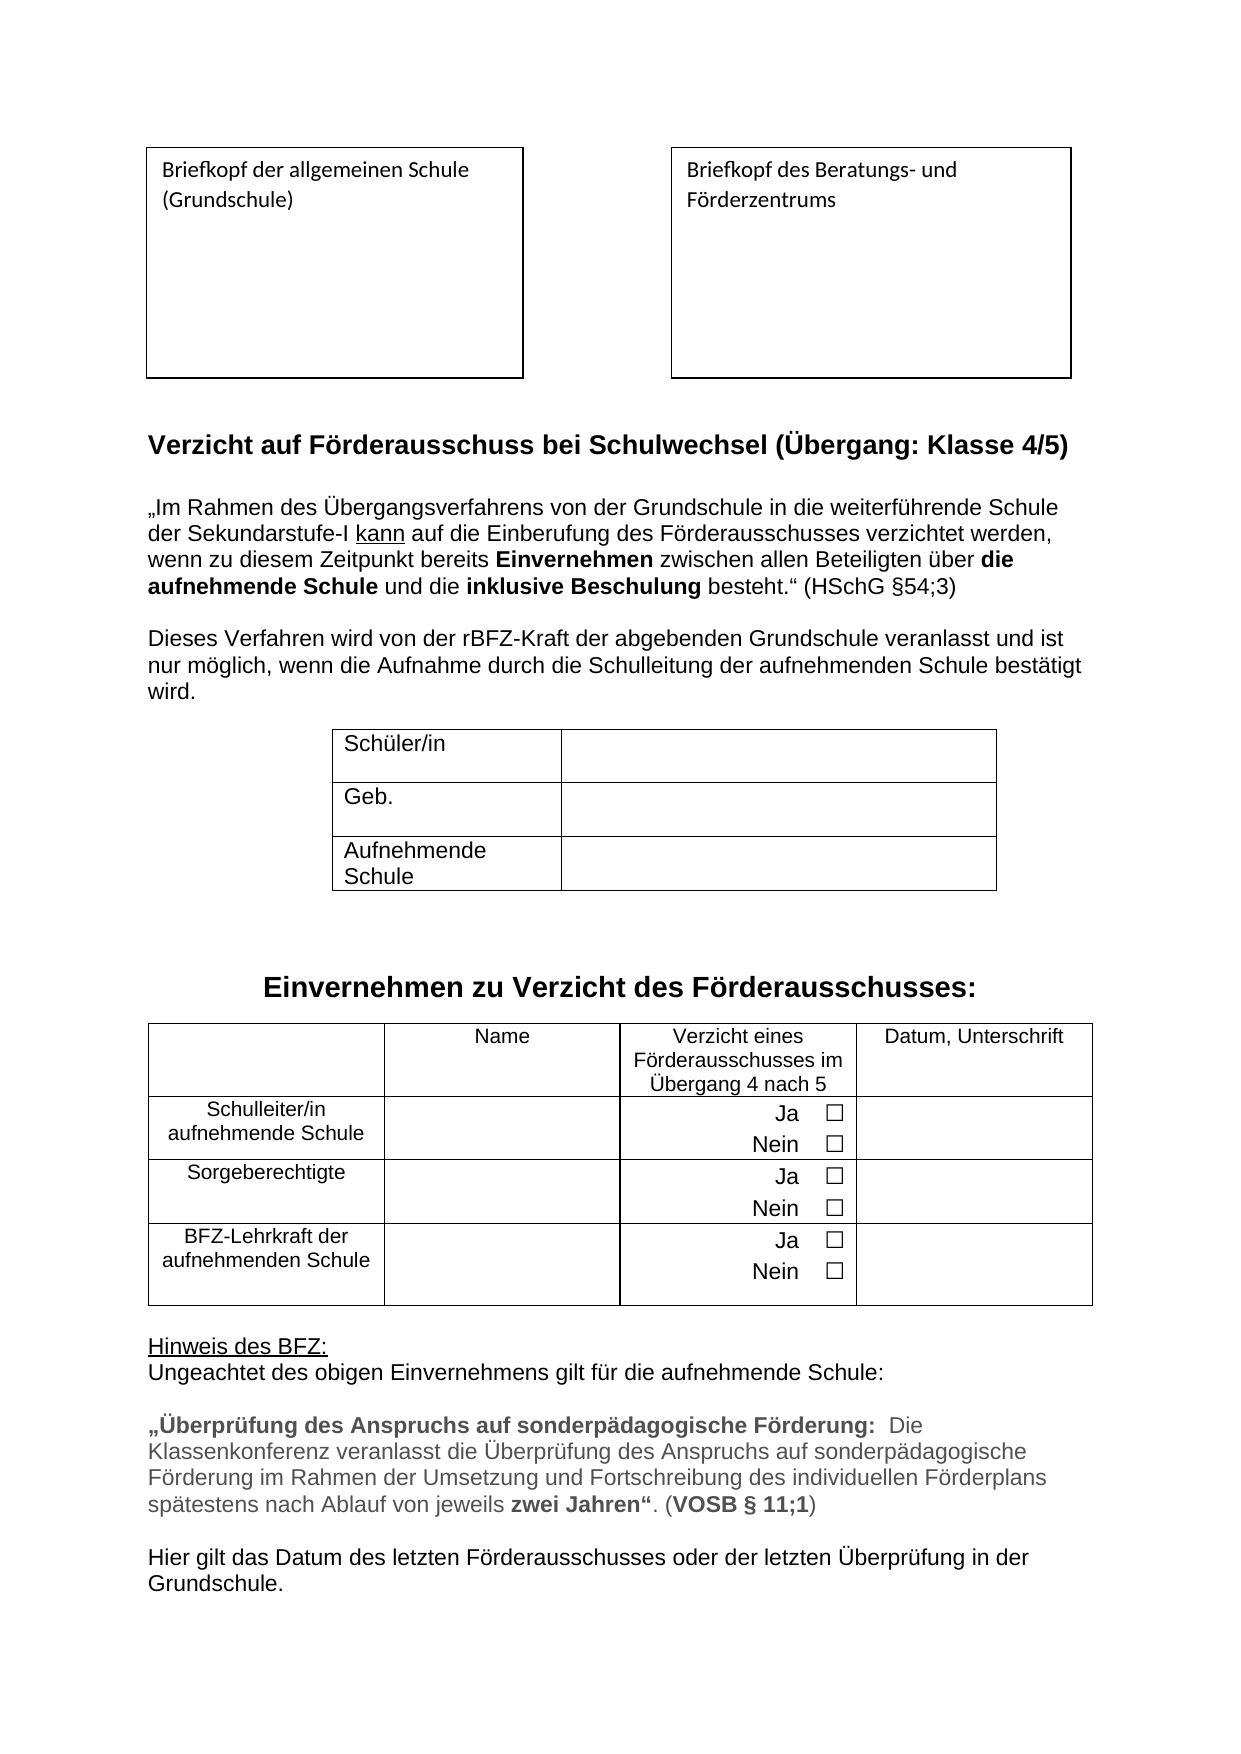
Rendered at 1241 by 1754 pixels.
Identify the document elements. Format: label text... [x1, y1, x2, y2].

table_header [562, 730, 996, 782]
table_cell Ja Nein [621, 1097, 856, 1159]
text Ungeachtet des obigen Einvernehmens gilt für die aufnehmende Schule: [148, 1359, 1093, 1385]
text „Überprüfung des Anspruchs auf sonderpädagogische Förderung: Die Klassenkonferenz veranlasst die Überprüfung des Anspruchs auf sonderpädagogische Förderung im Rahmen der Umsetzung und Fortschreibung des individuellen Förderplans spätestens nach Ablauf von jeweils zwei Jahren“. (VOSB § 11;1) [148, 1412, 1093, 1517]
table_header Schüler/in [333, 730, 561, 782]
table_header [149, 1024, 384, 1096]
table_cell [857, 1160, 1092, 1223]
text Hinweis des BFZ: [148, 1333, 1093, 1359]
text Hier gilt das Datum des letzten Förderausschusses oder der letzten Überprüfung in der Grundschule. [148, 1543, 1093, 1596]
table_cell Ja Nein [621, 1224, 856, 1305]
text Einvernehmen zu Verzicht des Förderausschusses: [148, 970, 1093, 1003]
table_cell [857, 1097, 1092, 1159]
table_cell Sorgeberechtigte [149, 1160, 384, 1223]
table_cell [385, 1224, 619, 1305]
table_cell Ja Nein [621, 1160, 856, 1223]
text Verzicht auf Förderausschuss bei Schulwechsel (Übergang: Klasse 4/5) [148, 429, 1093, 460]
table_cell [385, 1160, 619, 1223]
table_cell Geb. [333, 783, 561, 836]
table_cell [857, 1224, 1092, 1305]
table_header Name [385, 1024, 619, 1096]
text Dieses Verfahren wird von der rBFZ-Kraft der abgebenden Grundschule veranlasst und ist nur möglich, wenn die Aufnahme durch die Schulleitung der aufnehmenden Schule bestätigt wird. [148, 625, 1093, 704]
table_header Verzicht eines Förderausschusses im Übergang 4 nach 5 [621, 1024, 856, 1096]
table_cell [562, 837, 996, 890]
table_cell Schulleiter/in aufnehmende Schule [149, 1097, 384, 1159]
table_cell Aufnehmende Schule [333, 837, 561, 890]
table_cell [385, 1097, 619, 1159]
table_header Datum, Unterschrift [857, 1024, 1092, 1096]
table_cell BFZ-Lehrkraft der aufnehmenden Schule [149, 1224, 384, 1305]
table_cell [562, 783, 996, 836]
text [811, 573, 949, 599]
